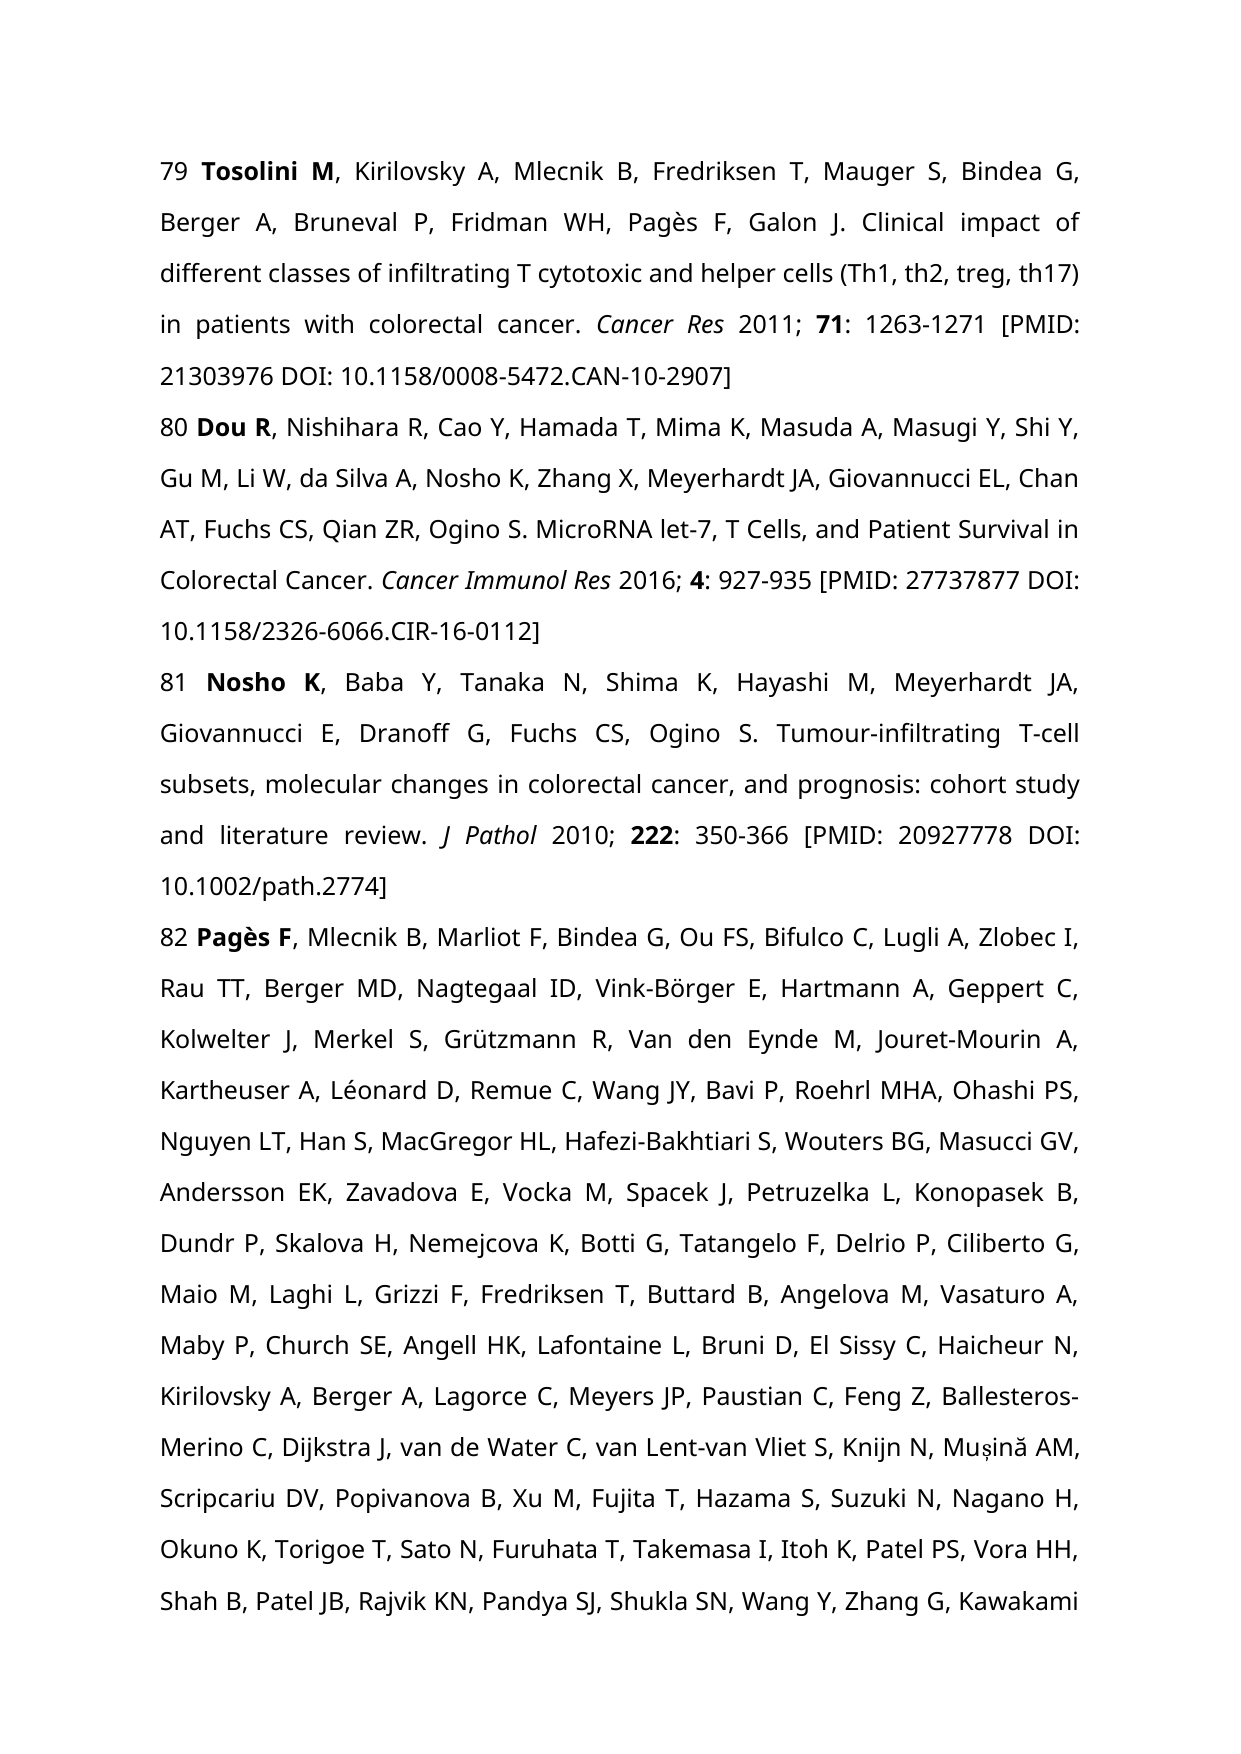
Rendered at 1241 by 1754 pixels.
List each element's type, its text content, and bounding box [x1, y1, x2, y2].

text 79 Tosolini M, Kirilovsky A, Mlecnik B, Fredriksen T, Mauger S, Bindea G, Berger A, Bruneval P, Fridman WH, Pagès F, Galon J. Clinical impact of different classes of infiltrating T cytotoxic and helper cells (Th1, th2, treg, th17) in patients with colorectal cancer. Cancer Res 2011; 71: 1263-1271 [PMID: 21303976 DOI: 10.1158/0008-5472.CAN-10-2907] [159, 154, 1081, 392]
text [159, 919, 1081, 1617]
text 81 Nosho K, Baba Y, Tanaka N, Shima K, Hayashi M, Meyerhardt JA, Giovannucci E, Dranoff G, Fuchs CS, Ogino S. Tumour-infiltrating T-cell subsets, molecular changes in colorectal cancer, and prognosis: cohort study and literature review. J Pathol 2010; 222: 350-366 [PMID: 20927778 DOI: 10.1002/path.2774] [159, 664, 1081, 903]
text 80 Dou R, Nishihara R, Cao Y, Hamada T, Mima K, Masuda A, Masugi Y, Shi Y, Gu M, Li W, da Silva A, Nosho K, Zhang X, Meyerhardt JA, Giovannucci EL, Chan AT, Fuchs CS, Qian ZR, Ogino S. MicroRNA let-7, T Cells, and Patient Survival in Colorectal Cancer. Cancer Immunol Res 2016; 4: 927-935 [PMID: 27737877 DOI: 10.1158/2326-6066.CIR-16-0112] [159, 409, 1081, 647]
